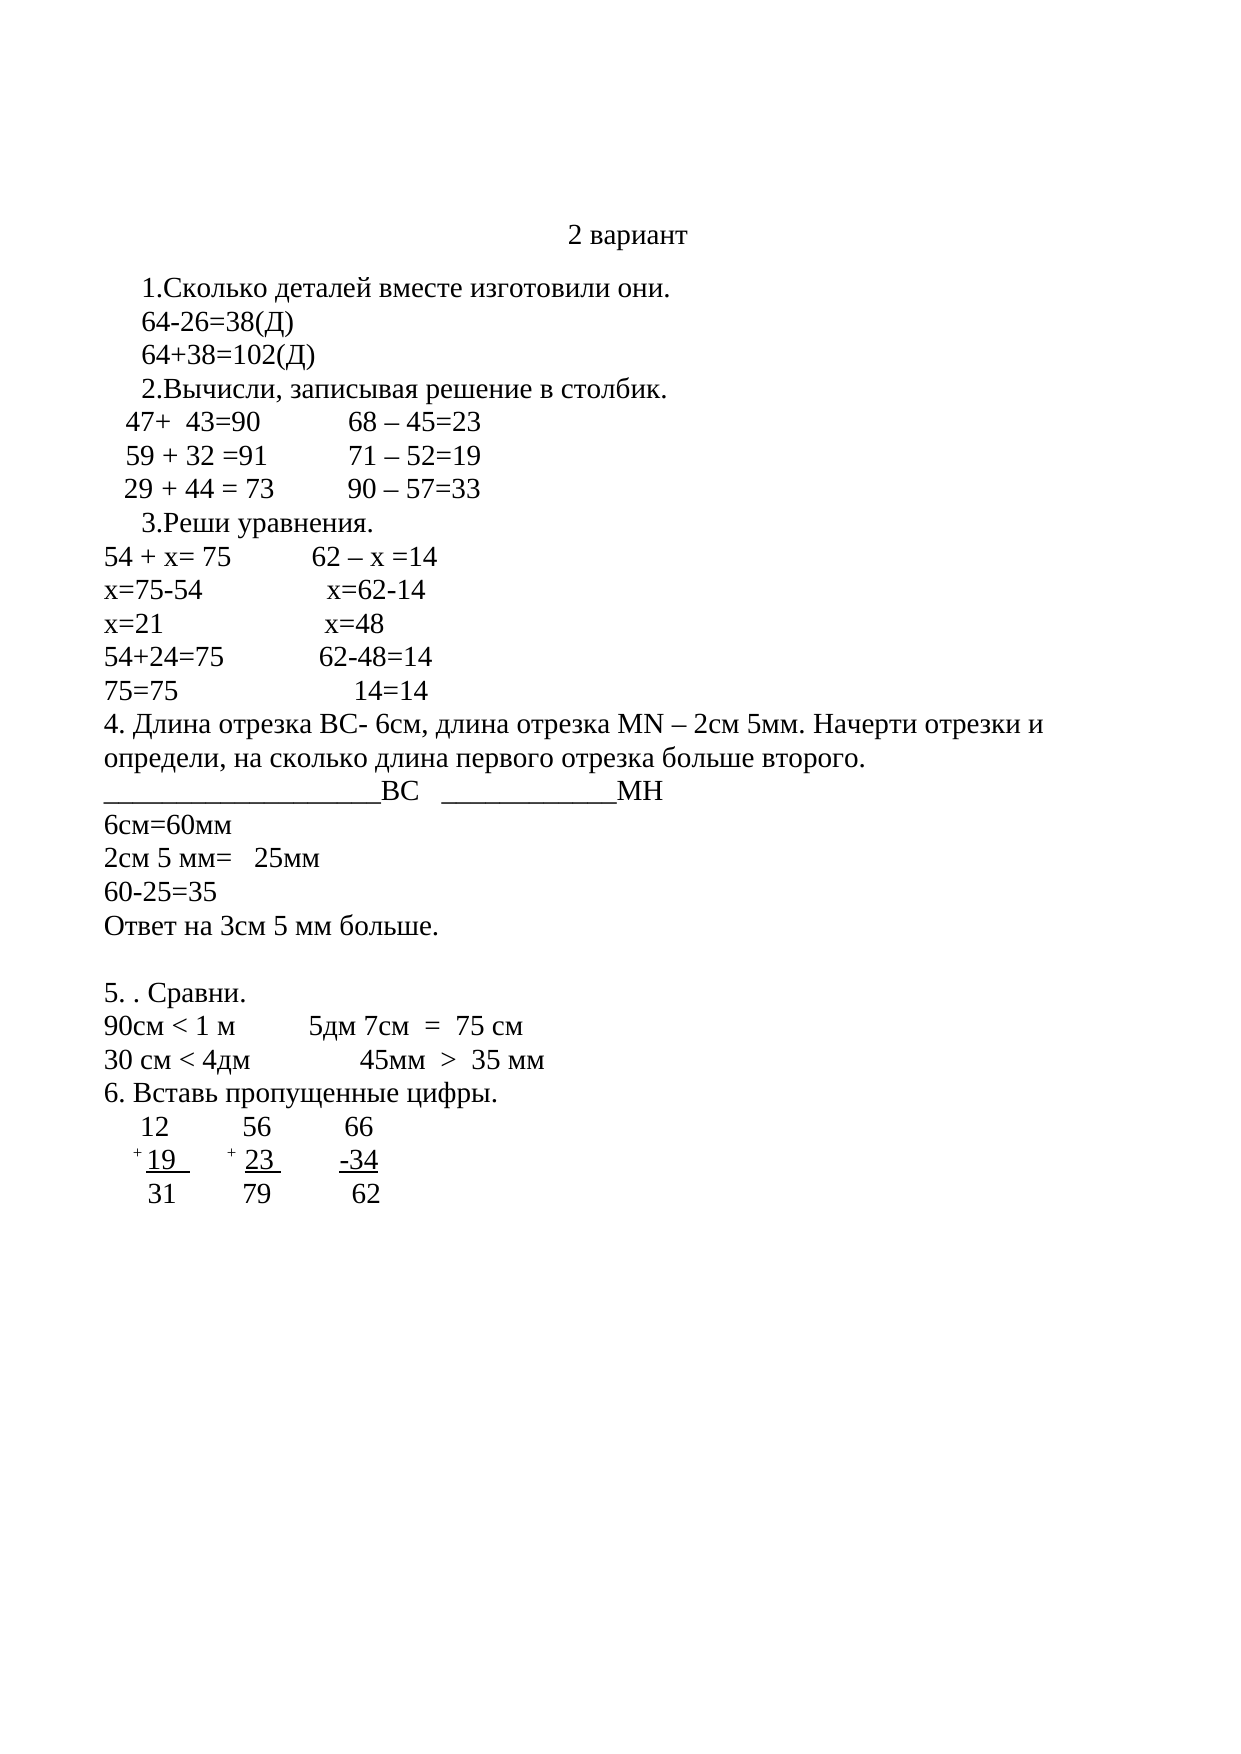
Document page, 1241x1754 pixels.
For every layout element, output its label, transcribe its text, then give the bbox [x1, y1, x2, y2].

text ___________________ВС ____________МН [103, 773, 1152, 807]
text х=75-54 х=62-14 [103, 572, 1152, 606]
text 64+38=102(Д) [141, 337, 1152, 371]
text Ответ на 3см 5 мм больше. [103, 908, 1152, 941]
text 59 + 32 =91 71 – 52=19 [103, 438, 1152, 472]
text 54+24=75 62-48=14 [103, 639, 1152, 673]
text 75=75 14=14 [103, 673, 1152, 706]
text 54 + х= 75 62 – х =14 [103, 539, 1152, 572]
text 5. . Сравни. [103, 975, 1152, 1008]
text 2.Вычисли, записывая решение в столбик. [141, 371, 1152, 404]
text + 19 + 23 -34 [103, 1142, 1152, 1176]
text 6. Вставь пропущенные цифры. [103, 1075, 1152, 1109]
text 64-26=38(Д) [141, 304, 1152, 337]
text 47+ 43=90 68 – 45=23 [103, 404, 1152, 438]
text 60-25=35 [103, 874, 1152, 908]
text 31 79 62 [103, 1176, 1152, 1209]
text 1.Сколько деталей вместе изготовили они. [141, 270, 1152, 304]
text 30 см < 4дм 45мм > 35 мм [103, 1042, 1152, 1075]
text 4. Длина отрезка ВС- 6см, длина отрезка МN – 2см 5мм. Начерти отрезки и определи, на сколько длина первого отрезка больше второго. [103, 706, 1152, 773]
text х=21 х=48 [103, 606, 1152, 639]
text 2см 5 мм= 25мм [103, 841, 1152, 874]
text 2 вариант [103, 217, 1152, 251]
text 12 56 66 [103, 1109, 1152, 1142]
text 3.Реши уравнения. [141, 505, 1152, 539]
text 6см=60мм [103, 807, 1152, 841]
list + 44 = 73 90 – 57=33 [124, 472, 1152, 505]
text 90см < 1 м 5дм 7см = 75 см [103, 1008, 1152, 1042]
